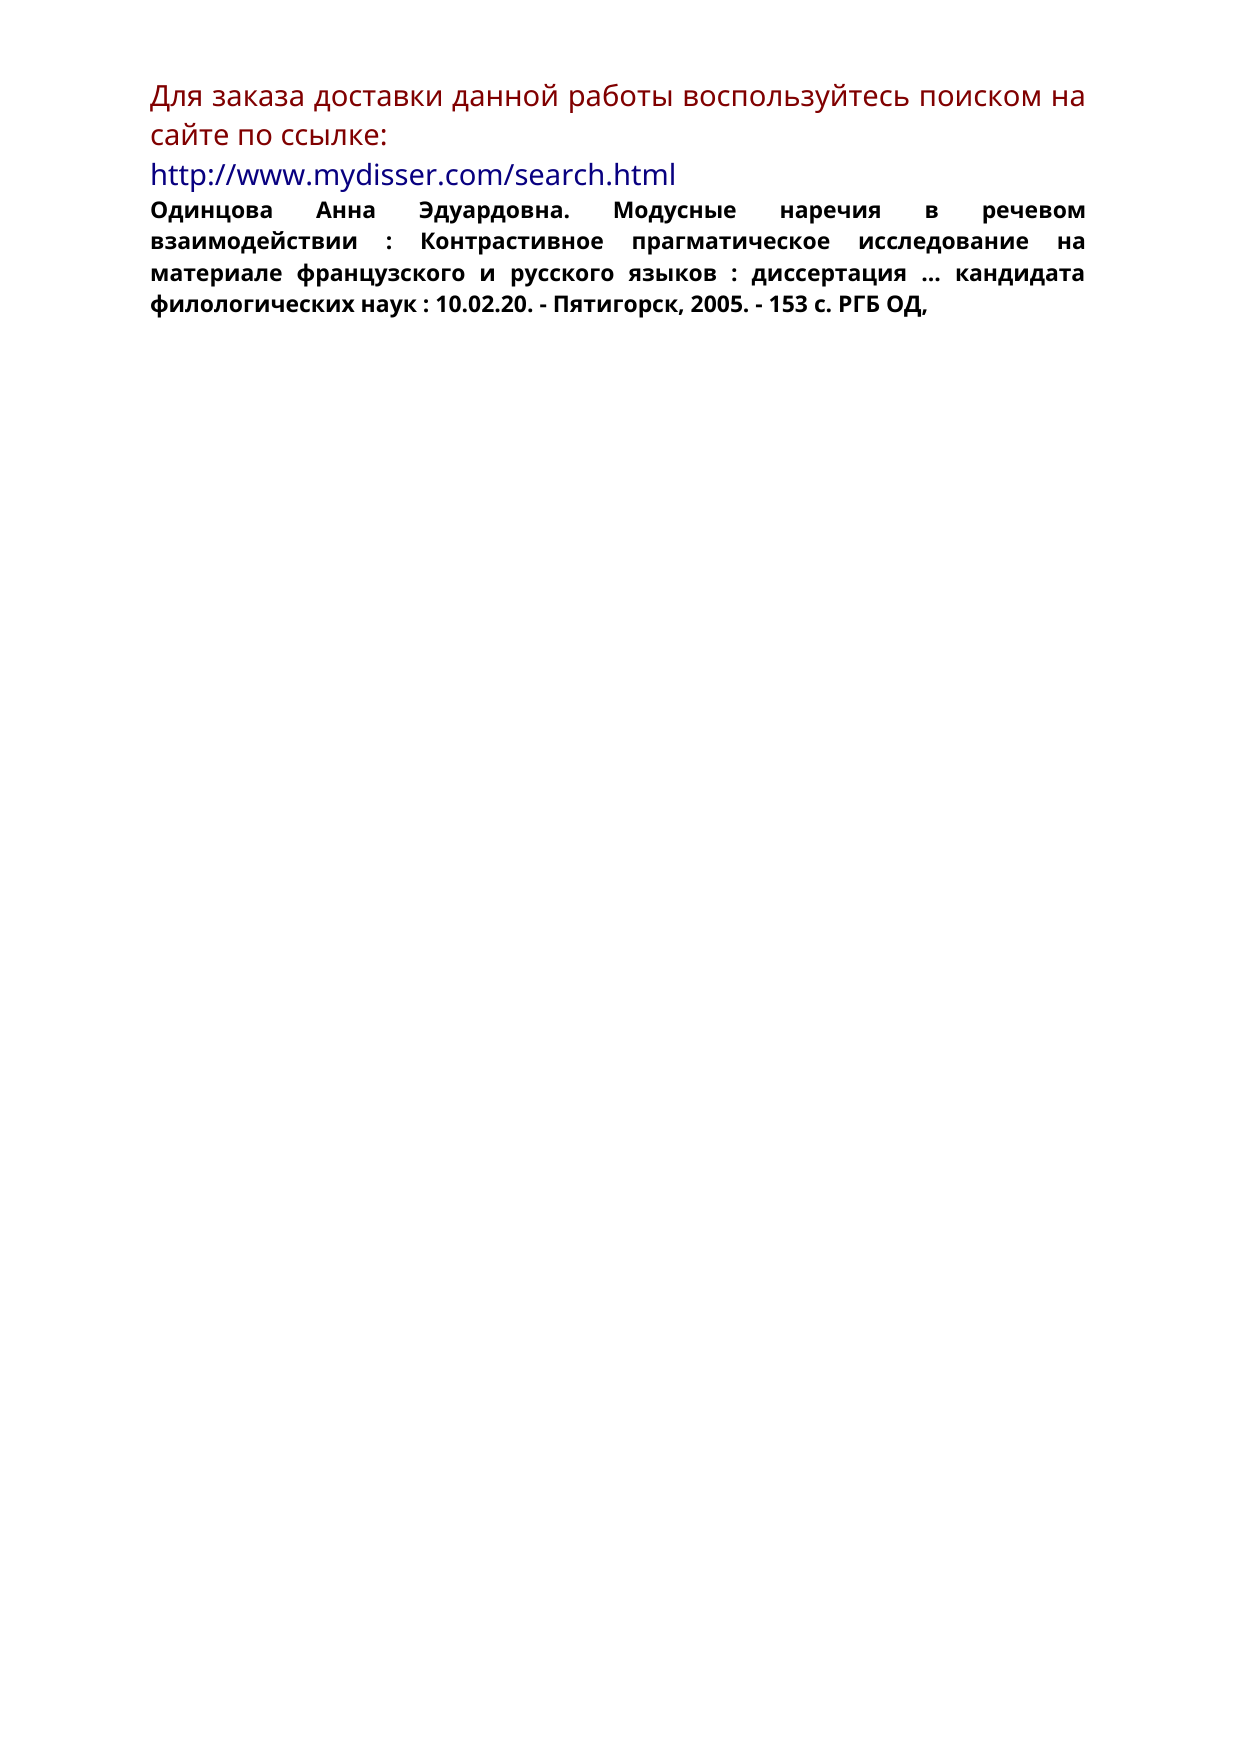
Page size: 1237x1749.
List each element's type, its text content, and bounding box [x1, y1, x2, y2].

text Одинцова Анна Эдуардовна. Модусные наречия в речевом взаимодействии : Контрастивное прагматическое исследование на материале французского и русского языков : диссертация ... кандидата филологических наук : 10.02.20. - Пятигорск, 2005. - 153 с. РГБ ОД, [150, 194, 1086, 319]
